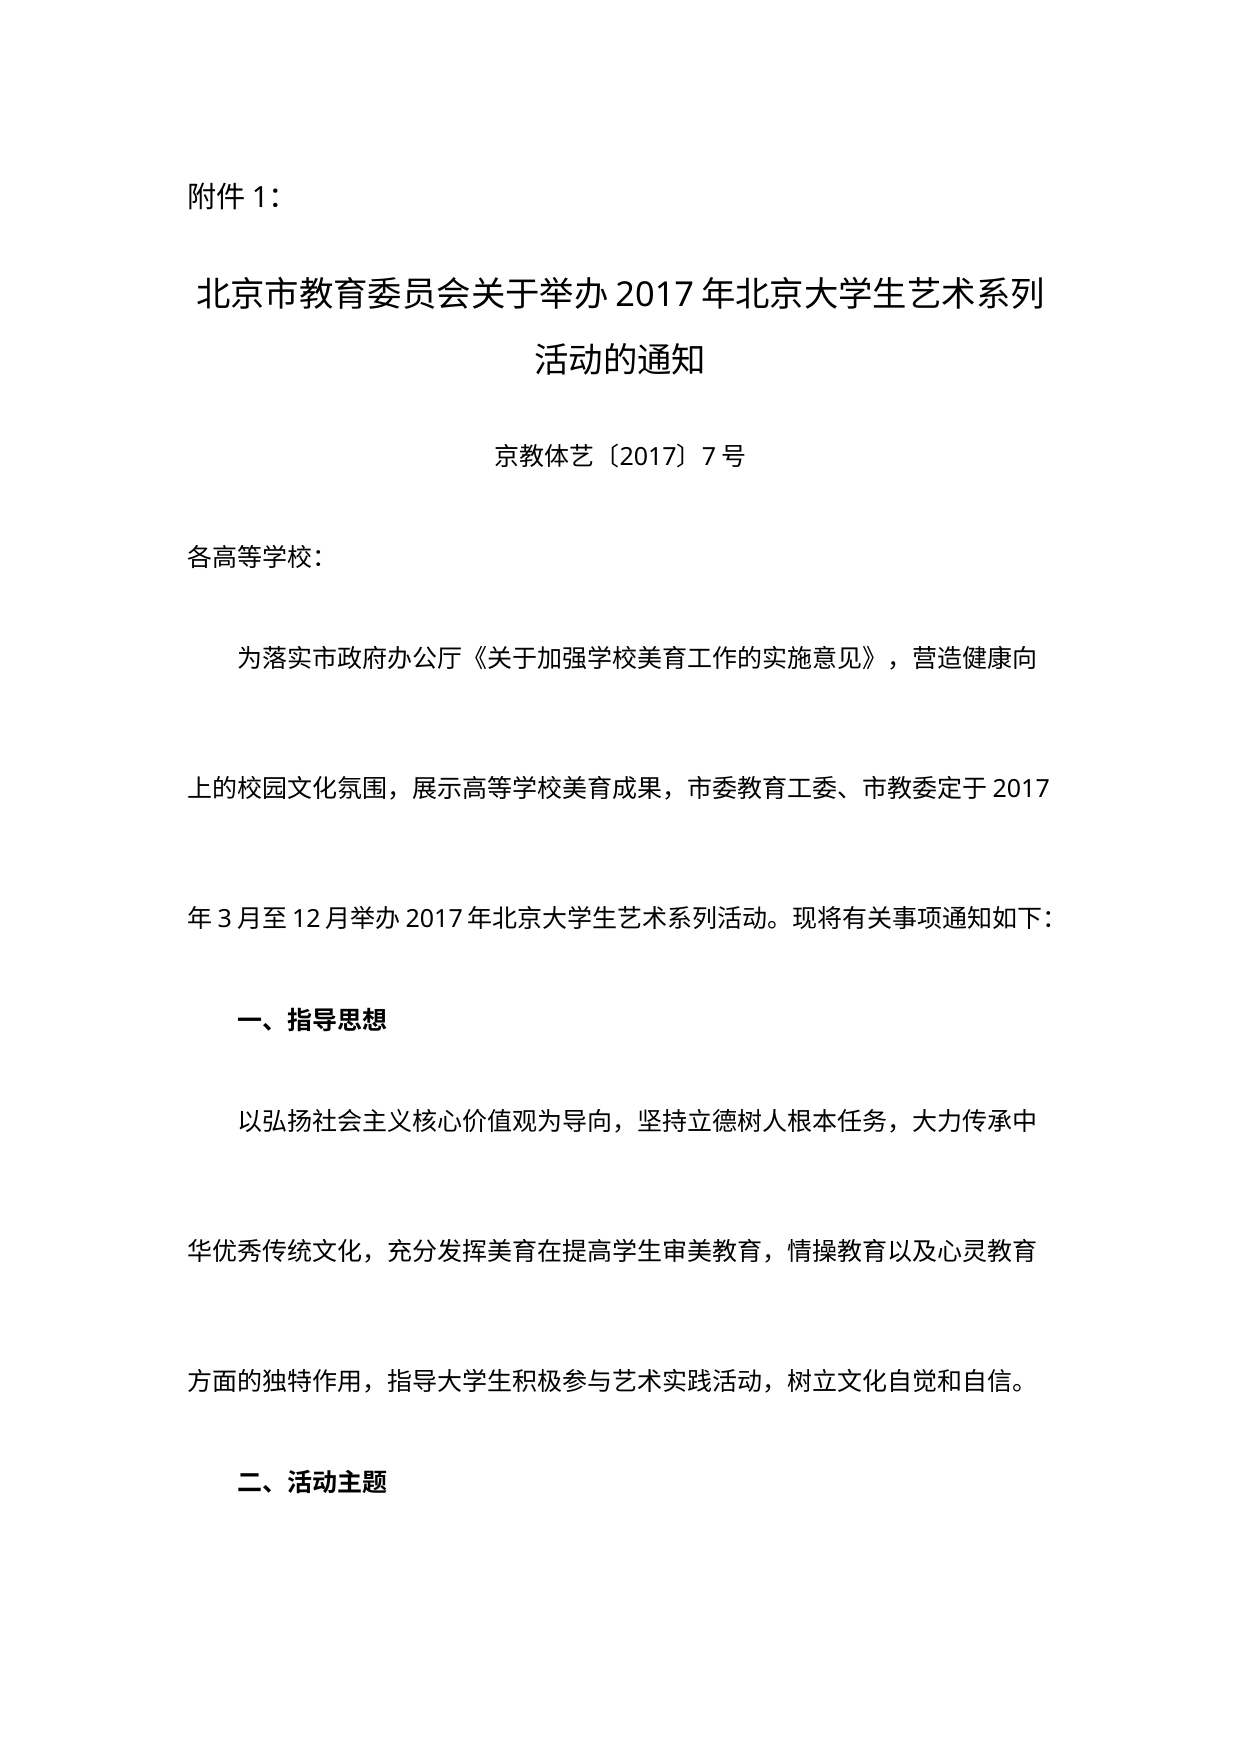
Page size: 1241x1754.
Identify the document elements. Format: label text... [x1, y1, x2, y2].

text 二、活动主题 [187, 1448, 1053, 1513]
text 北京市教育委员会关于举办2017年北京大学生艺术系列活动的通知 [187, 259, 1053, 389]
text 京教体艺〔2017〕7号 [187, 422, 1053, 487]
text 附件1： [187, 162, 1053, 227]
text 各高等学校： [187, 523, 1053, 588]
text 一、指导思想 [187, 986, 1053, 1051]
text 为落实市政府办公厅《关于加强学校美育工作的实施意见》，营造健康向上的校园文化氛围，展示高等学校美育成果，市委教育工委、市教委定于2017年3月至12月举办2017年北京大学生艺术系列活动。现将有关事项通知如下： [187, 624, 1053, 949]
text 以弘扬社会主义核心价值观为导向，坚持立德树人根本任务，大力传承中华优秀传统文化，充分发挥美育在提高学生审美教育，情操教育以及心灵教育方面的独特作用，指导大学生积极参与艺术实践活动，树立文化自觉和自信。 [187, 1087, 1053, 1412]
